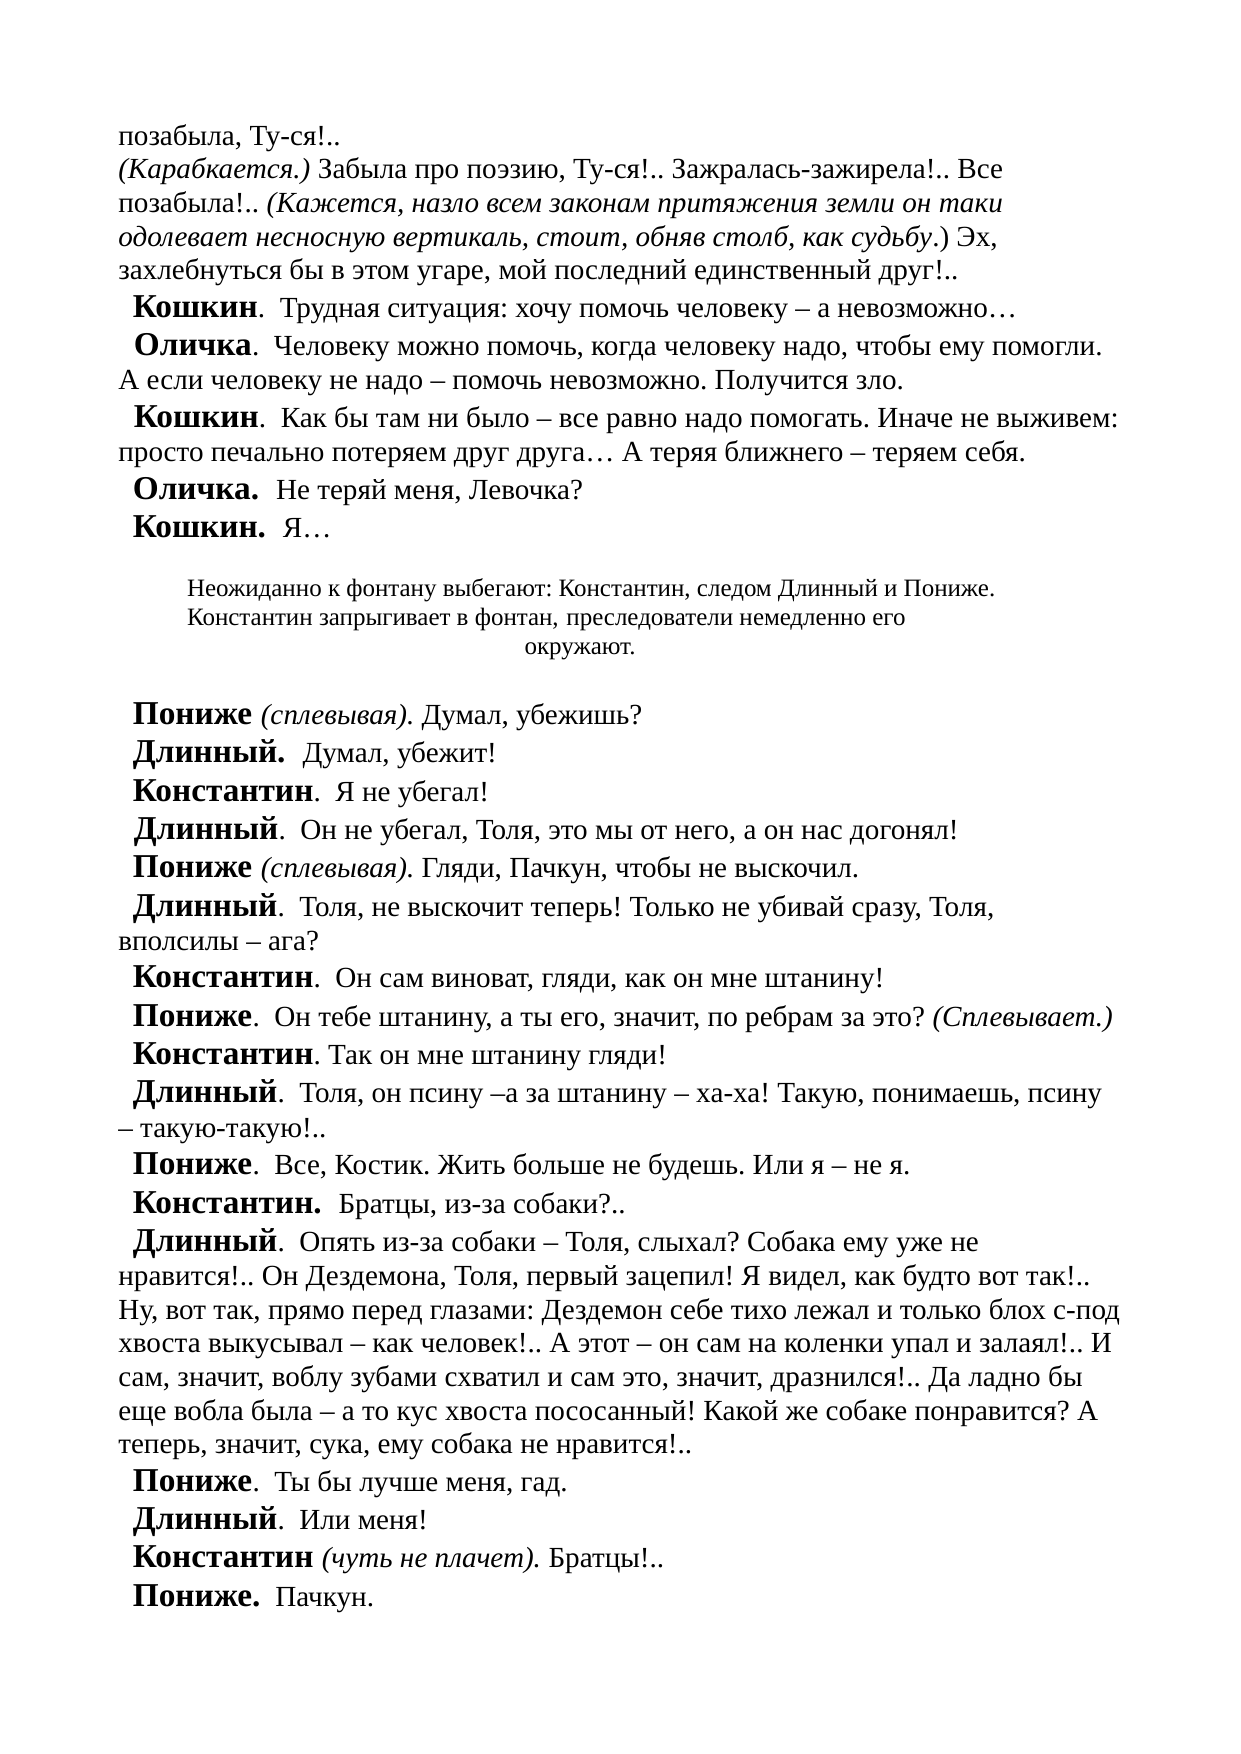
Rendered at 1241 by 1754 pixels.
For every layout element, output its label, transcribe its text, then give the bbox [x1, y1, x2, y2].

text Длинный. Или меня! [118, 1498, 1122, 1536]
text Оличка. Не теряй меня, Левочка? [118, 468, 1122, 506]
text Неожиданно к фонтану выбегают: Константин, следом Длинный и Пониже. [118, 573, 1122, 602]
text Константин. Я не убегал! [118, 770, 1122, 808]
text Кошкин. Трудная ситуация: хочу помочь человеку – а невозможно… [118, 286, 1122, 324]
text Пониже. Все, Костик. Жить больше не будешь. Или я – не я. [118, 1143, 1122, 1182]
text Пониже. Ты бы лучше меня, гад. [118, 1460, 1122, 1498]
text (Карабкается.) Забыла про поэзию, Ту-ся!.. Зажралась-зажирела!.. Все позабыла!.. (Кажется, назло всем законам притяжения земли он таки одолевает несносную вертикаль, стоит, обняв столб, как судьбу.) Эх, захлебнуться бы в этом угаре, мой последний единственный друг!.. [118, 152, 1122, 286]
text Длинный. Толя, он псину –а за штанину – ха-ха! Такую, понимаешь, псину – такую-такую!.. [118, 1072, 1122, 1143]
text Длинный. Думал, убежит! [118, 731, 1122, 770]
text Пониже. Он тебе штанину, а ты его, значит, по ребрам за это? (Сплевывает.) [118, 995, 1122, 1033]
text Пониже (сплевывая). Гляди, Пачкун, чтобы не выскочил. [118, 846, 1122, 885]
text Пониже (сплевывая). Думал, убежишь? [118, 693, 1122, 731]
text Константин. Так он мне штанину гляди! [118, 1033, 1122, 1072]
text Пониже. Пачкун. [118, 1575, 1122, 1613]
text Константин. Братцы, из-за собаки?.. [118, 1182, 1122, 1220]
text Кошкин. Как бы там ни было – все равно надо помогать. Иначе не выживем: просто печально потеряем друг друга… А теряя ближнего – теряем себя. [118, 396, 1122, 468]
text Длинный. Толя, не выскочит теперь! Только не убивай сразу, Толя, вполсилы – ага? [118, 885, 1122, 957]
text Константин (чуть не плачет). Братцы!.. [118, 1536, 1122, 1575]
text окружают. [118, 631, 1122, 659]
text Оличка. Человеку можно помочь, когда человеку надо, чтобы ему помогли. А если человеку не надо – помочь невозможно. Получится зло. [118, 324, 1122, 396]
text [118, 118, 1122, 152]
text Длинный. Он не убегал, Толя, это мы от него, а он нас догонял! [118, 808, 1122, 846]
text Длинный. Опять из-за собаки – Толя, слыхал? Собака ему уже не нравится!.. Он Дездемона, Толя, первый зацепил! Я видел, как будто вот так!.. Ну, вот так, прямо перед глазами: Дездемон себе тихо лежал и только блох с-под хвоста выкусывал – как человек!.. А этот – он сам на коленки упал и залаял!.. И сам, значит, воблу зубами схватил и сам это, значит, дразнился!.. Да ладно бы еще вобла была – а то кус хвоста пососанный! Какой же собаке понравится? А теперь, значит, сука, ему собака не нравится!.. [118, 1220, 1122, 1460]
text Кошкин. Я… [118, 506, 1122, 544]
text Константин запрыгивает в фонтан, преследователи немедленно его [118, 602, 1122, 631]
text Константин. Он сам виноват, гляди, как он мне штанину! [118, 957, 1122, 995]
